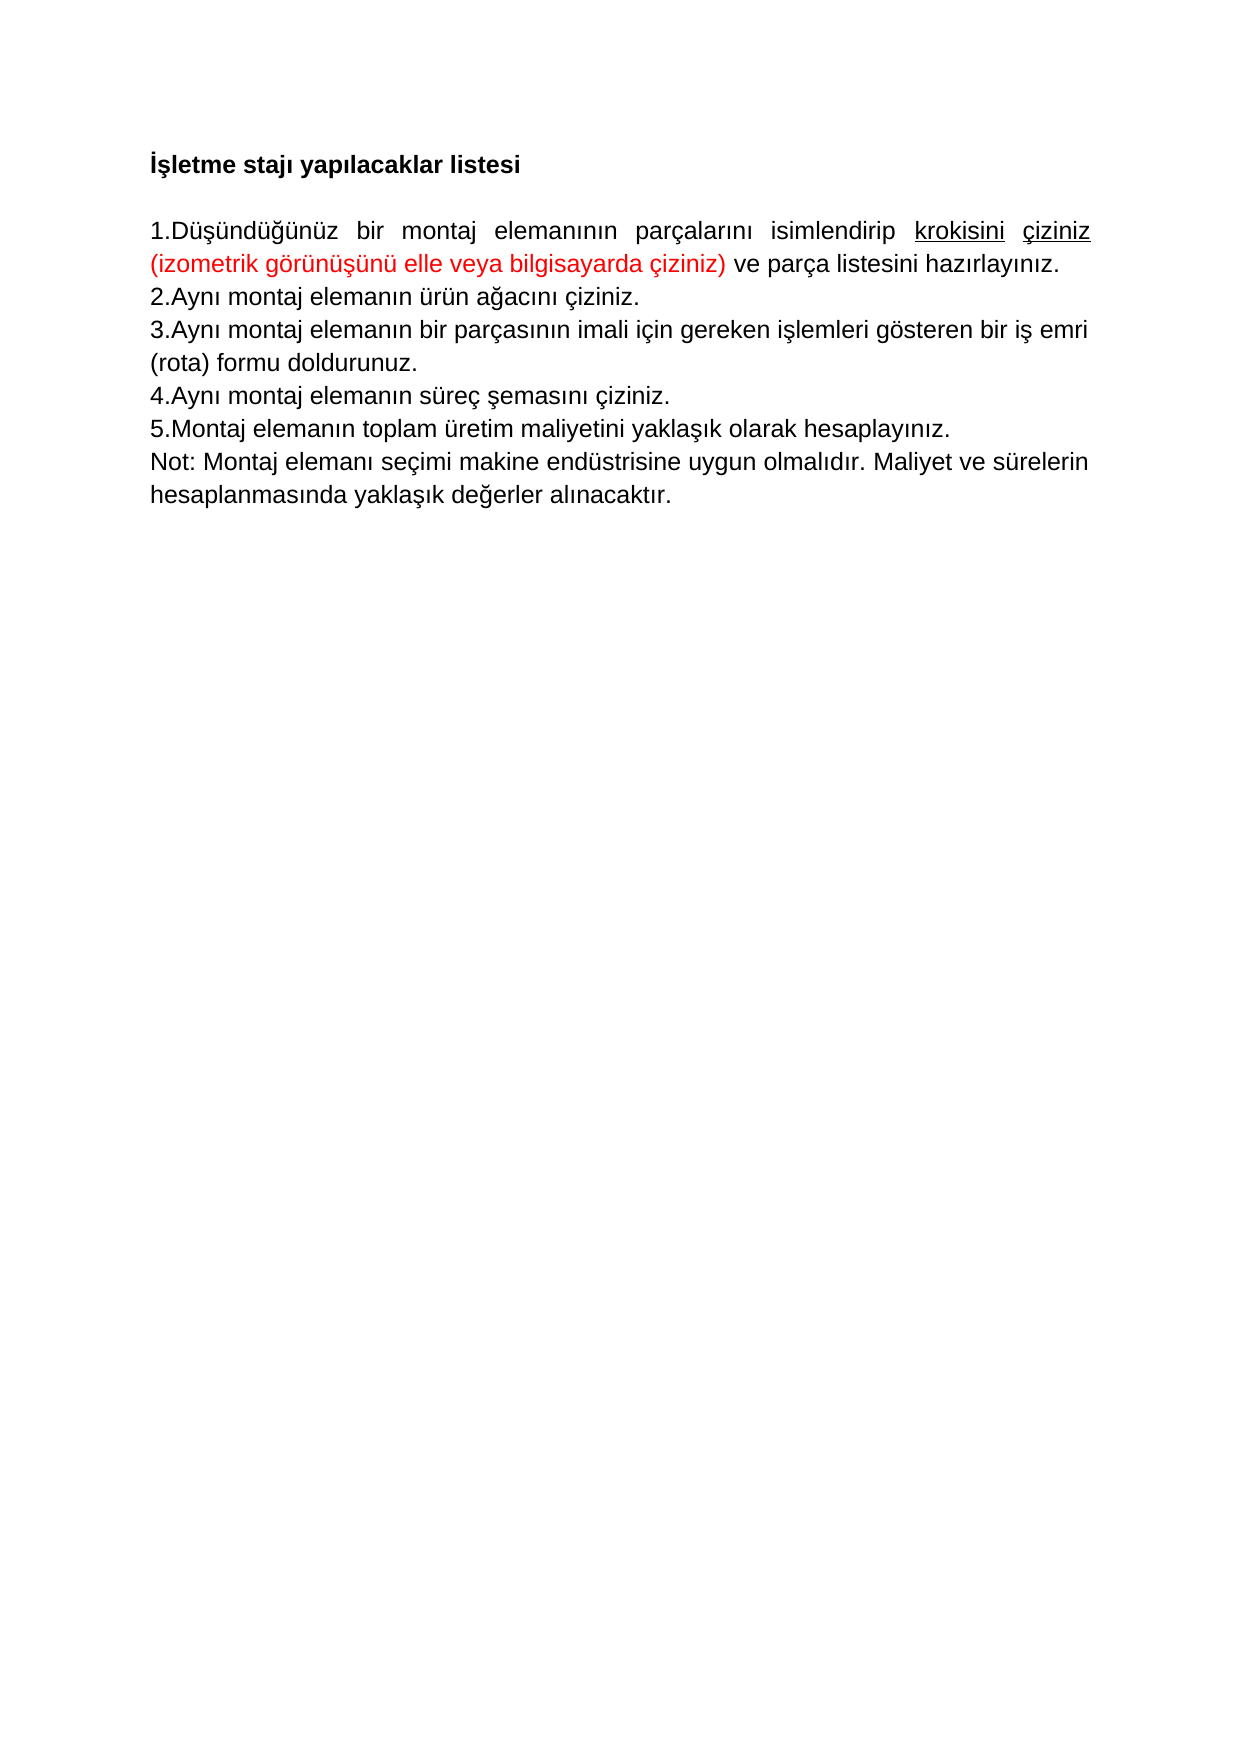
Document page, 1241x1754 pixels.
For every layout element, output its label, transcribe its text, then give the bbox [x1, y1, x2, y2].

text 1.Düşündüğünüz bir montaj elemanının parçalarını isimlendirip krokisini çiziniz (izometrik görünüşünü elle veya bilgisayarda çiziniz) ve parça listesini hazırlayınız. [150, 216, 1090, 278]
text 4.Aynı montaj elemanın süreç şemasını çiziniz. [150, 381, 1090, 410]
text Not: Montaj elemanı seçimi makine endüstrisine uygun olmalıdır. Maliyet ve sürelerin hesaplanmasında yaklaşık değerler alınacaktır. [150, 447, 1090, 509]
text 2.Aynı montaj elemanın ürün ağacını çiziniz. [150, 282, 1090, 311]
text İşletme stajı yapılacaklar listesi [150, 150, 1090, 179]
text 5.Montaj elemanın toplam üretim maliyetini yaklaşık olarak hesaplayınız. [150, 414, 1090, 443]
text 3.Aynı montaj elemanın bir parçasının imali için gereken işlemleri gösteren bir iş emri (rota) formu doldurunuz. [150, 315, 1090, 377]
